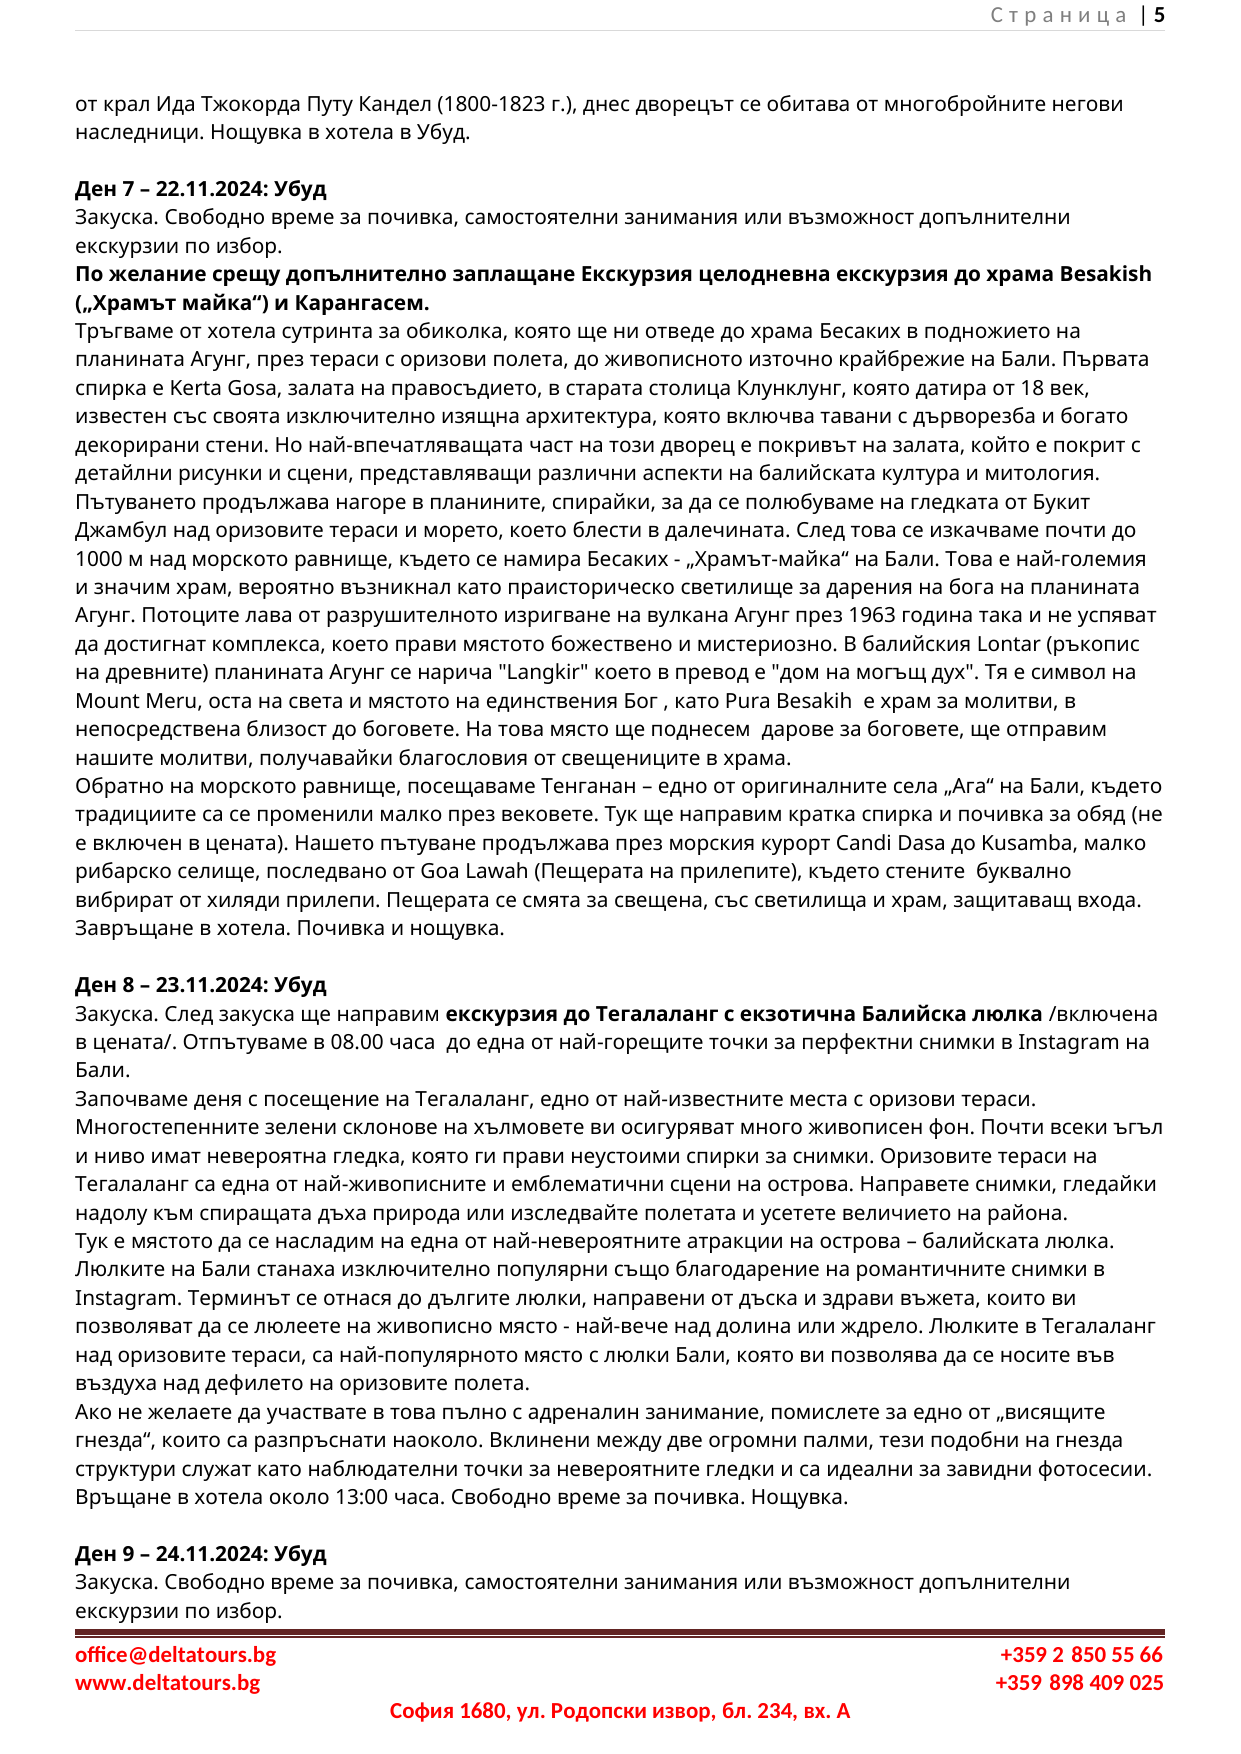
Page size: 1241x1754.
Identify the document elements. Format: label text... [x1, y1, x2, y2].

text Тръгваме от хотела сутринта за обиколка, която ще ни отведе до храма Бесаких в подножието на планината Агунг, през тераси с оризови полета, до живописното източно крайбрежие на Бали. Първата спирка е Kerta Gosa, залата на правосъдието, в старата столица Клунклунг, която датира от 18 век, известен със своята изключително изящна архитектура, която включва тавани с дърворезба и богато декорирани стени. Но най-впечатляващата част на този дворец е покривът на залата, който е покрит с детайлни рисунки и сцени, представляващи различни аспекти на балийската култура и митология. [75, 316, 1165, 487]
text Закуска. Свободно време за почивка, самостоятелни занимания или възможност допълнителни екскурзии по избор. [75, 202, 1165, 259]
text Обратно на морското равнище, посещаваме Тенганан – едно от оригиналните села „Ага“ на Бали, където традициите са се променили малко през вековете. Тук ще направим кратка спирка и почивка за обяд (не е включен в цената). Нашето пътуване продължава през морския курорт Candi Dasa до Kusamba, малко рибарско селище, последвано от Goa Lawah (Пещерата на прилепите), където стените буквално вибрират от хиляди прилепи. Пещерата се смята за свещена, със светилища и храм, защитаващ входа. Завръщане в хотела. Почивка и нощувка. [75, 771, 1165, 942]
text Ден 7 – 22.11.2024: Убуд [75, 174, 1165, 202]
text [75, 89, 1165, 146]
text Закуска. Свободно време за почивка, самостоятелни занимания или възможност допълнителни екскурзии по избор. [75, 1567, 1165, 1624]
text Ден 9 – 24.11.2024: Убуд [75, 1539, 1165, 1567]
text По желание срещу допълнително заплащане Екскурзия целодневна екскурзия до храма Besakish („Храмът майка“) и Карангасем. [75, 259, 1165, 316]
text Тук е мястото да се насладим на една от най-невероятните атракции на острова – балийската люлка. Люлките на Бали станаха изключително популярни също благодарение на романтичните снимки в Instagram. Терминът се отнася до дългите люлки, направени от дъска и здрави въжета, които ви позволяват да се люлеете на живописно място - най-вече над долина или ждрело. Люлките в Тегалаланг над оризовите тераси, са най-популярното място с люлки Бали, която ви позволява да се носите във въздуха над дефилето на оризовите полета. [75, 1226, 1165, 1397]
text Ако не желаете да участвате в това пълно с адреналин занимание, помислете за едно от „висящите гнезда“, които са разпръснати наоколо. Вклинени между две огромни палми, тези подобни на гнезда структури служат като наблюдателни точки за невероятните гледки и са идеални за завидни фотосесии. Връщане в хотела около 13:00 часа. Свободно време за почивка. Нощувка. [75, 1397, 1165, 1511]
text Пътуването продължава нагоре в планините, спирайки, за да се полюбуваме на гледката от Букит Джамбул над оризовите тераси и морето, което блести в далечината. След това се изкачваме почти до 1000 м над морското равнище, където се намира Бесаких - „Храмът-майка“ на Бали. Това е най-големия и значим храм, вероятно възникнал като праисторическо светилище за дарения на бога на планината Агунг. Потоците лава от разрушителното изригване на вулкана Агунг през 1963 година така и не успяват да достигнат комплекса, което прави мястото божествено и мистериозно. В балийския Lontar (ръкопис на древните) планината Агунг се нарича "Langkir" което в превод е "дом на могъщ дух". Тя е символ на Mount Meru, оста на света и мястото на единствения Бог , като Pura Besakih е храм за молитви, в непосредствена близост до боговете. На това място ще поднесем дарове за боговете, ще отправим нашите молитви, получавайки благословия от свещениците в храма. [75, 487, 1165, 771]
text Ден 8 – 23.11.2024: Убуд [75, 970, 1165, 999]
text Закуска. След закуска ще направим екскурзия до Тегалаланг с екзотична Балийска люлка /включена в цената/. Отпътуваме в 08.00 часа до една от най-горещите точки за перфектни снимки в Instagram на Бали. [75, 999, 1165, 1084]
text Започваме деня с посещение на Тегалаланг, едно от най-известните места с оризови тераси. Многостепенните зелени склонове на хълмовете ви осигуряват много живописен фон. Почти всеки ъгъл и ниво имат невероятна гледка, която ги прави неустоими спирки за снимки. Оризовите тераси на Тегалаланг са една от най-живописните и емблематични сцени на острова. Направете снимки, гледайки надолу към спиращата дъха природа или изследвайте полетата и усетете величието на района. [75, 1084, 1165, 1226]
